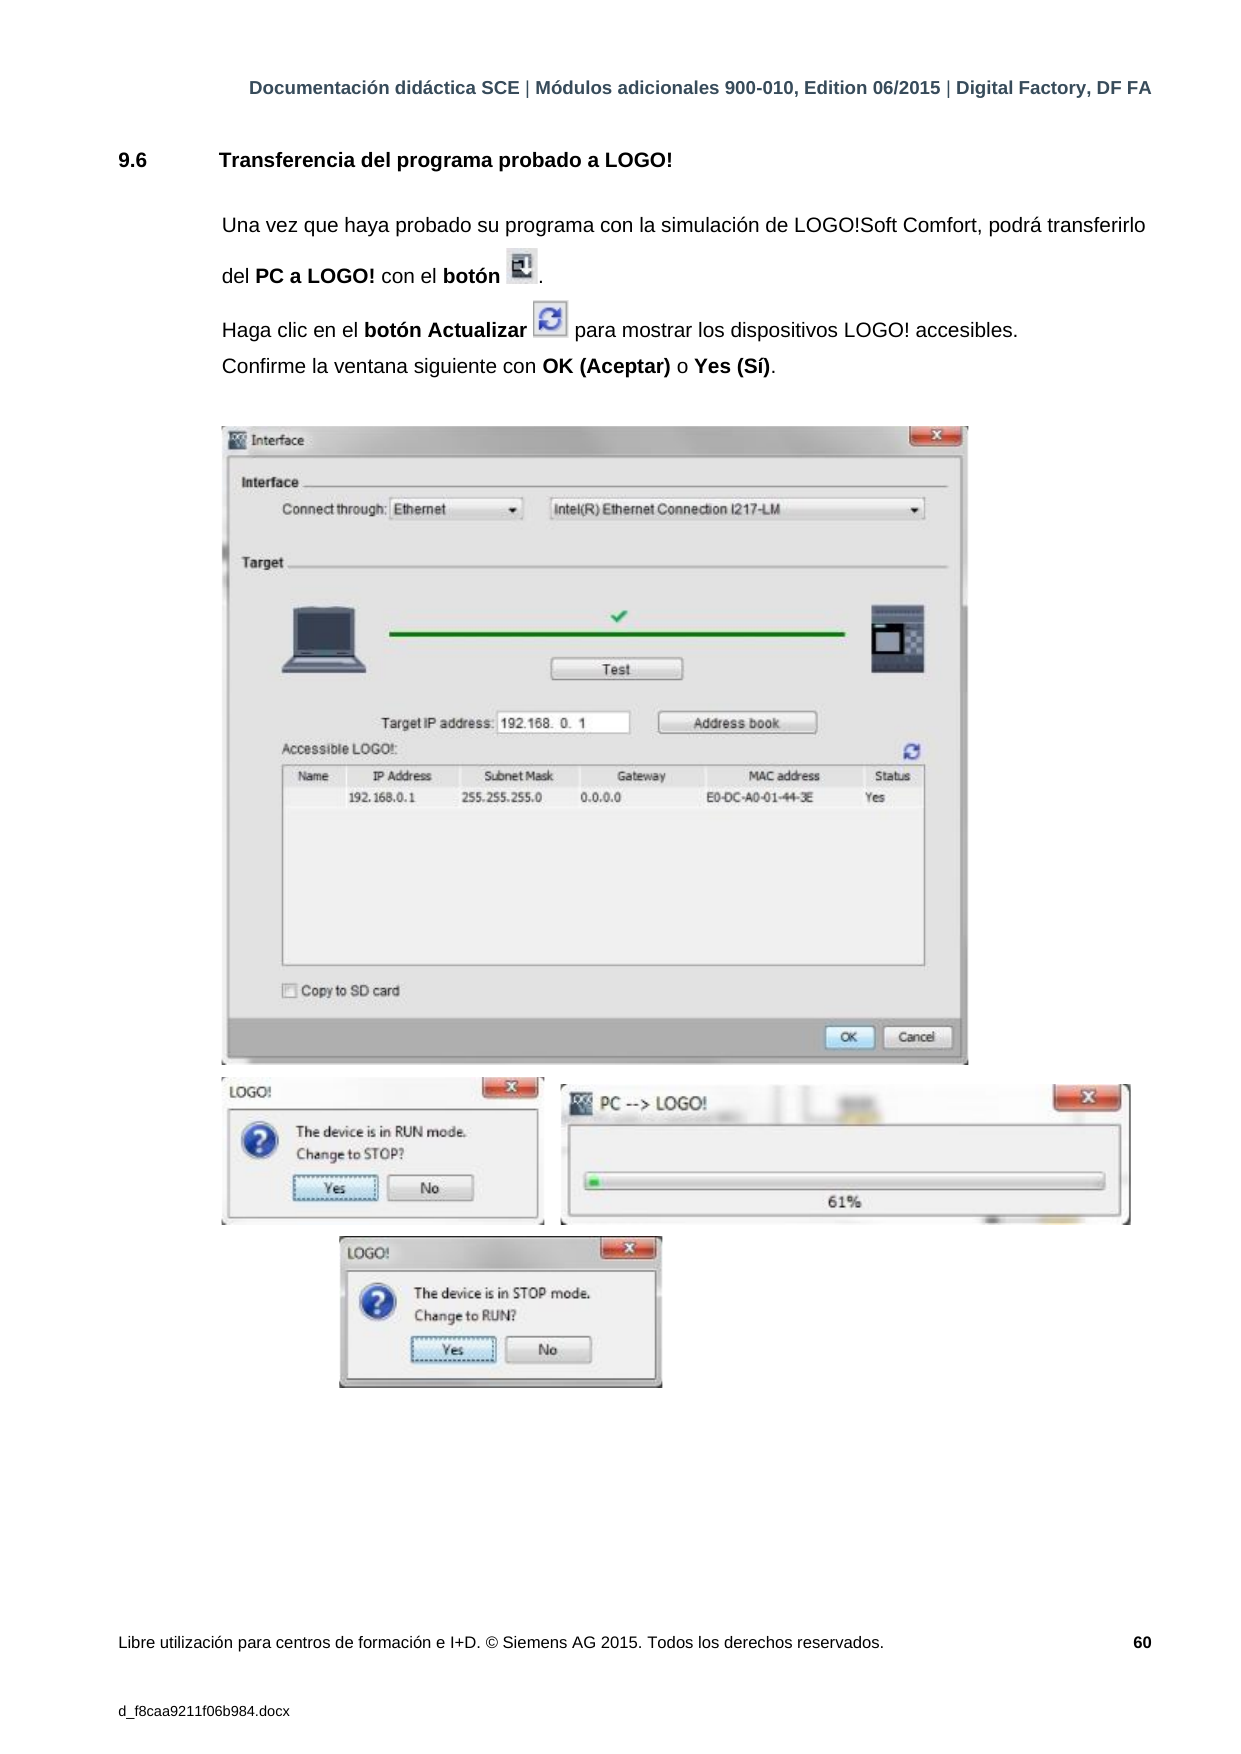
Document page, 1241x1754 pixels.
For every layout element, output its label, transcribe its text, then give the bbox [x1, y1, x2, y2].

picture [560, 1084, 1131, 1225]
picture [533, 300, 569, 338]
text Haga clic en el botón Actualizar para mostrar los dispositivos LOGO! accesibles. [222, 300, 1152, 342]
picture [221, 1077, 545, 1225]
picture [221, 426, 969, 1065]
subtitle 9.6 Transferencia del programa probado a LOGO! [118, 148, 1152, 172]
text Una vez que haya probado su programa con la simulación de LOGO!Soft Comfort, podrá transferirlo del PC a LOGO! con el botón . [222, 212, 1152, 288]
text Confirme la ventana siguiente con OK (Aceptar) o Yes (Sí). [222, 354, 1152, 378]
picture [506, 248, 538, 284]
picture [339, 1236, 663, 1388]
